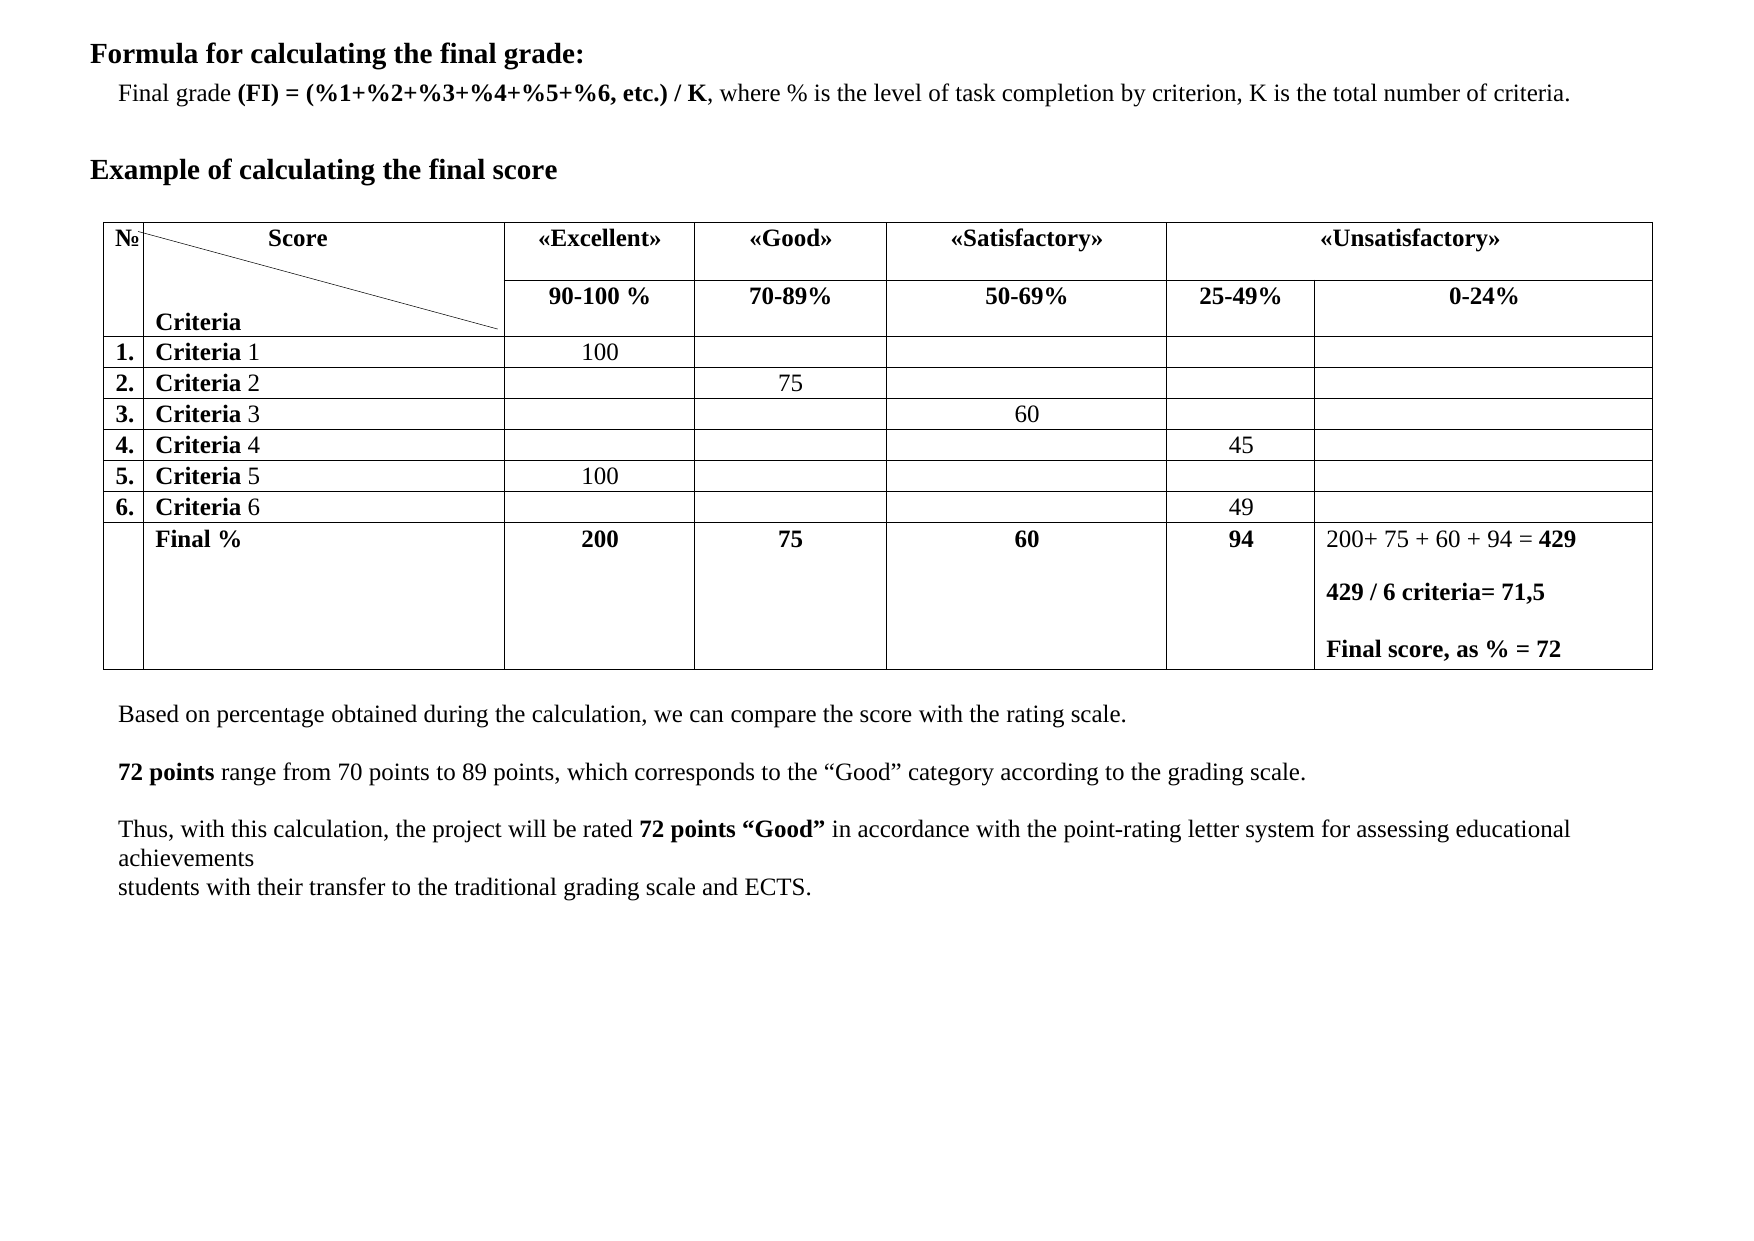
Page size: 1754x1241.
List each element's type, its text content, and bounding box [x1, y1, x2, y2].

table_cell 94 [1167, 523, 1314, 669]
subtitle Formula for calculating the final grade: [90, 36, 1664, 70]
table_cell 4. [104, 430, 143, 460]
table_header «Good» [695, 223, 886, 279]
table_cell Criteria 3 [144, 399, 504, 429]
table_cell [1315, 368, 1652, 398]
table_cell 49 [1167, 492, 1314, 522]
table_cell [1167, 461, 1314, 491]
table_header «Unsatisfactory» [1167, 223, 1652, 279]
table_cell 0-24% [1315, 281, 1652, 336]
table_cell 75 [695, 368, 886, 398]
table_cell 6. [104, 492, 143, 522]
table_cell 100 [505, 461, 694, 491]
table_cell Criteria 6 [144, 492, 504, 522]
table_cell [104, 523, 143, 669]
table_header Score Criteria [144, 223, 504, 336]
text 72 points range from 70 points to 89 points, which corresponds to the “Good” category according to the grading scale. [118, 757, 1664, 786]
table_cell Criteria 4 [144, 430, 504, 460]
subtitle Example of calculating the final score [90, 152, 1664, 186]
table_cell Criteria 1 [144, 337, 504, 367]
table_cell [1315, 461, 1652, 491]
table_cell 1. [104, 337, 143, 367]
table_cell [1167, 368, 1314, 398]
table_cell [887, 337, 1166, 367]
table_cell 90-100 % [505, 281, 694, 336]
table_cell [887, 461, 1166, 491]
table_cell 45 [1167, 430, 1314, 460]
table_cell Final % [144, 523, 504, 669]
table_cell [1167, 337, 1314, 367]
table_cell [887, 492, 1166, 522]
table_cell [1315, 492, 1652, 522]
table_cell 5. [104, 461, 143, 491]
table_cell [695, 430, 886, 460]
table_cell 200+ 75 + 60 + 94 = 429 429 / 6 criteria= 71,5 Final score, as % = 72 [1315, 523, 1652, 669]
table_cell [695, 492, 886, 522]
text Final grade (FI) = (%1+%2+%3+%4+%5+%6, etc.) / K, where % is the level of task completion by criterion, K is the total number of criteria. [118, 78, 1664, 107]
table_cell 25-49% [1167, 281, 1314, 336]
table_cell [505, 399, 694, 429]
table_cell [887, 368, 1166, 398]
table_cell 50-69% [887, 281, 1166, 336]
table_cell [505, 430, 694, 460]
table_cell 200 [505, 523, 694, 669]
table_cell [1315, 337, 1652, 367]
table_cell [887, 430, 1166, 460]
table_header № [104, 223, 143, 336]
table_cell 60 [887, 399, 1166, 429]
table_cell [695, 337, 886, 367]
table_cell 70-89% [695, 281, 886, 336]
table_cell 2. [104, 368, 143, 398]
table_cell [1315, 399, 1652, 429]
table_cell [1315, 430, 1652, 460]
table_cell [695, 461, 886, 491]
table_cell 75 [695, 523, 886, 669]
table_cell [1167, 399, 1314, 429]
table_header «Satisfactory» [887, 223, 1166, 279]
table_cell [695, 399, 886, 429]
table_cell [505, 368, 694, 398]
table_cell 60 [887, 523, 1166, 669]
table_cell Criteria 5 [144, 461, 504, 491]
table_cell 100 [505, 337, 694, 367]
text Thus, with this calculation, the project will be rated 72 points “Good” in accordance with the point-rating letter system for assessing educational achievements [118, 815, 1572, 871]
table_cell [505, 492, 694, 522]
table_cell 3. [104, 399, 143, 429]
table_cell Criteria 2 [144, 368, 504, 398]
text Based on percentage obtained during the calculation, we can compare the score with the rating scale. [118, 699, 1664, 728]
text students with their transfer to the traditional grading scale and ECTS. [118, 872, 1664, 900]
table_header «Excellent» [505, 223, 694, 279]
